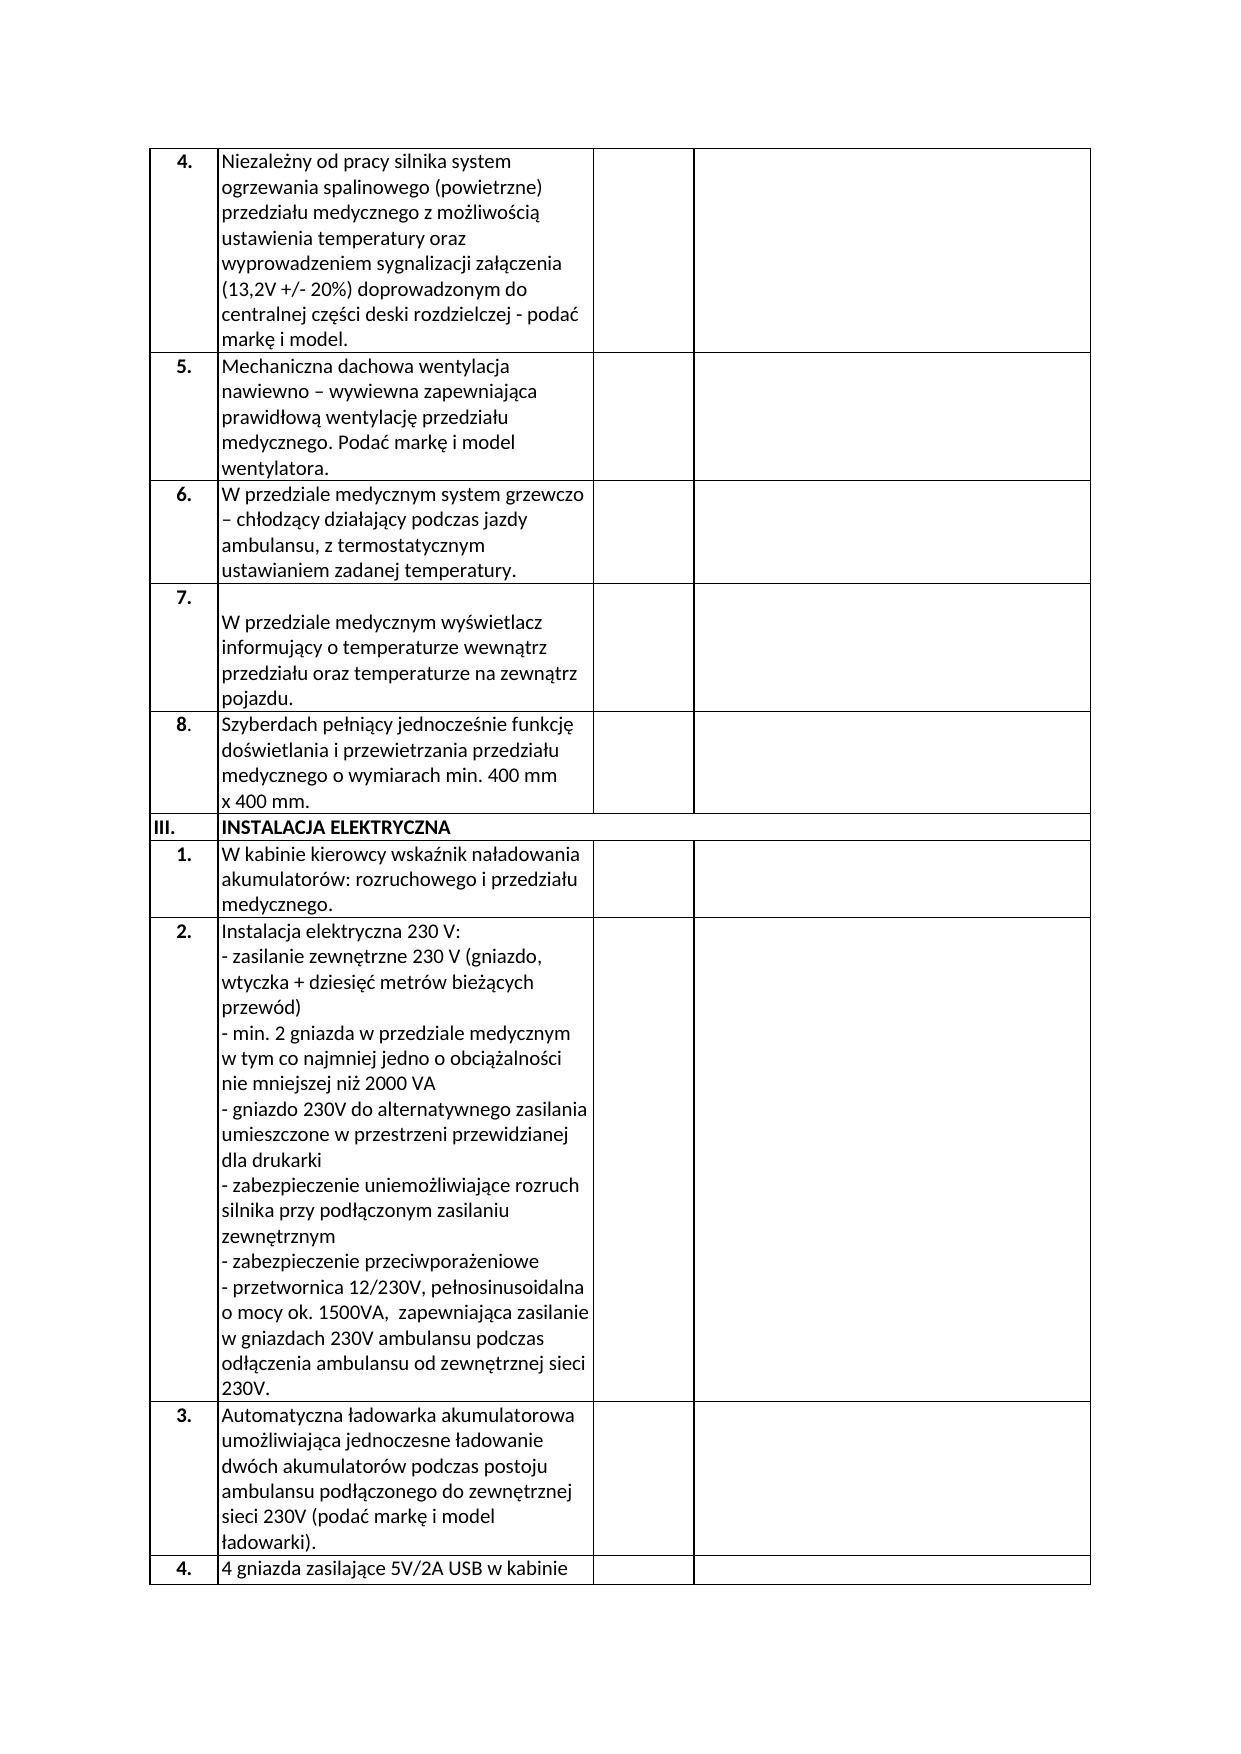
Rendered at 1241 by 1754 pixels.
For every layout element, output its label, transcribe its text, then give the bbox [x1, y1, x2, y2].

table_cell [695, 481, 1090, 583]
table_cell [695, 353, 1090, 480]
table_cell 4. [151, 1556, 217, 1583]
table_cell 4. [151, 149, 217, 352]
table_cell Automatyczna ładowarka akumulatorowa umożliwiająca jednoczesne ładowanie dwóch akumulatorów podczas postoju ambulansu podłączonego do zewnętrznej sieci 230V (podać markę i model ładowarki). [219, 1402, 593, 1554]
table_cell Instalacja elektryczna 230 V: - zasilanie zewnętrzne 230 V (gniazdo, wtyczka + dziesięć metrów bieżących przewód) - min. 2 gniazda w przedziale medycznym w tym co najmniej jedno o obciążalności nie mniejszej niż 2000 VA - gniazdo 230V do alternatywnego zasilania umieszczone w przestrzeni przewidzianej dla drukarki - zabezpieczenie uniemożliwiające rozruch silnika przy podłączonym zasilaniu zewnętrznym - zabezpieczenie przeciwporażeniowe - przetwornica 12/230V, pełnosinusoidalna o mocy ok. 1500VA, zapewniająca zasilanie w gniazdach 230V ambulansu podczas odłączenia ambulansu od zewnętrznej sieci 230V. [219, 918, 593, 1401]
table_cell [695, 584, 1090, 711]
table_cell [695, 918, 1090, 1401]
table_cell Mechaniczna dachowa wentylacja nawiewno – wywiewna zapewniająca prawidłową wentylację przedziału medycznego. Podać markę i model wentylatora. [219, 353, 593, 480]
table_cell 1. [151, 841, 217, 917]
table_cell 5. [151, 353, 217, 480]
table_cell [695, 1556, 1090, 1583]
table_cell W przedziale medycznym wyświetlacz informujący o temperaturze wewnątrz przedziału oraz temperaturze na zewnątrz pojazdu. [219, 584, 593, 711]
table_cell [594, 1402, 693, 1554]
table_cell [594, 918, 693, 1401]
table_cell [695, 149, 1090, 352]
table_cell 2. [151, 918, 217, 1401]
table_cell Niezależny od pracy silnika system ogrzewania spalinowego (powietrzne) przedziału medycznego z możliwością ustawienia temperatury oraz wyprowadzeniem sygnalizacji załączenia (13,2V +/- 20%) doprowadzonym do centralnej części deski rozdzielczej - podać markę i model. [219, 149, 593, 352]
table_cell [695, 1402, 1090, 1554]
table_cell [594, 584, 693, 711]
table_cell W przedziale medycznym system grzewczo – chłodzący działający podczas jazdy ambulansu, z termostatycznym ustawianiem zadanej temperatury. [219, 481, 593, 583]
table_cell [695, 712, 1090, 813]
table_cell [594, 1556, 693, 1583]
table_cell 8. [151, 712, 217, 813]
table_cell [219, 1556, 593, 1583]
table_cell [594, 481, 693, 583]
table_cell 3. [151, 1402, 217, 1554]
table_cell [695, 841, 1090, 917]
table_cell [594, 149, 693, 352]
table_cell Szyberdach pełniący jednocześnie funkcję doświetlania i przewietrzania przedziału medycznego o wymiarach min. 400 mm x 400 mm. [219, 712, 593, 813]
table_cell [594, 353, 693, 480]
table_cell [594, 712, 693, 813]
table_cell 6. [151, 481, 217, 583]
table_cell III. [151, 814, 217, 840]
table_cell W kabinie kierowcy wskaźnik naładowania akumulatorów: rozruchowego i przedziału medycznego. [219, 841, 593, 917]
table_cell 7. [151, 584, 217, 711]
table_cell INSTALACJA ELEKTRYCZNA [219, 814, 1090, 840]
table_cell [594, 841, 693, 917]
